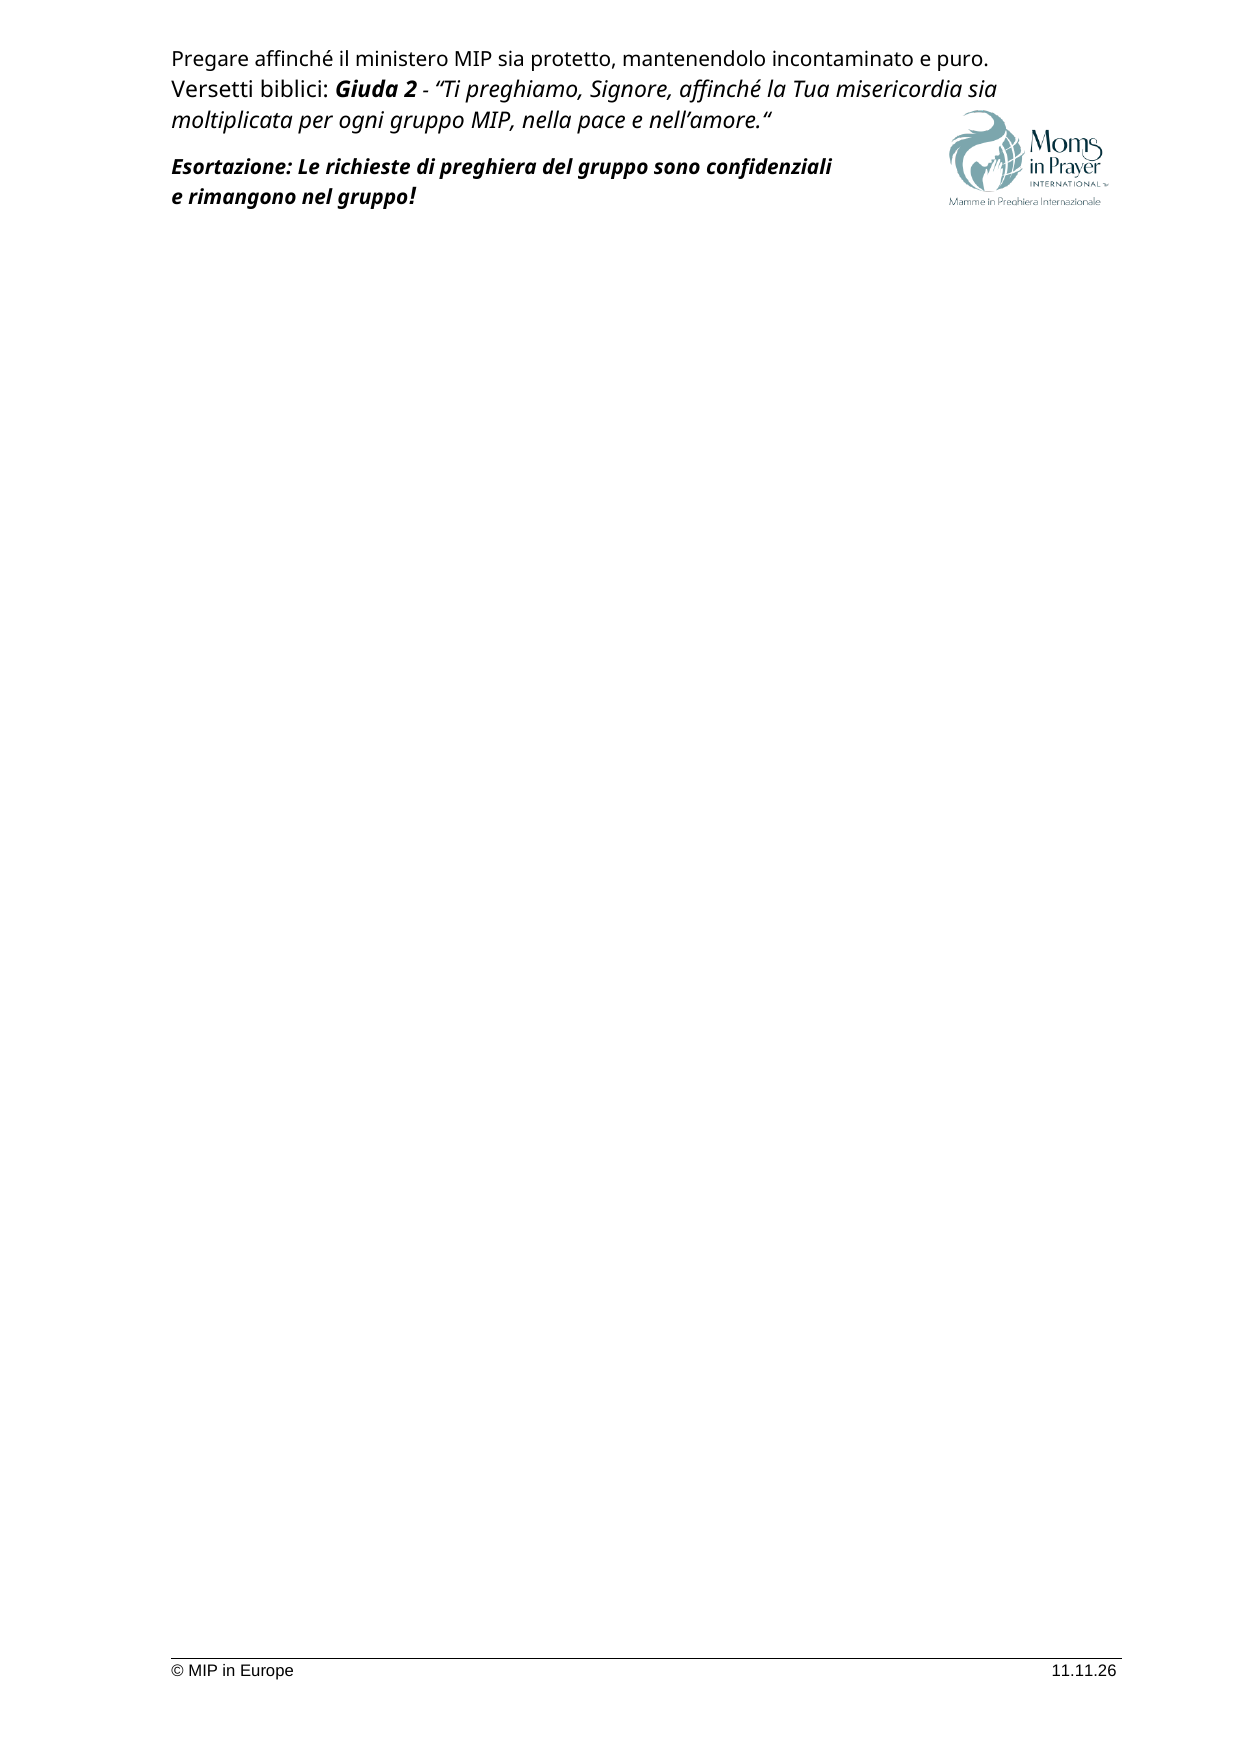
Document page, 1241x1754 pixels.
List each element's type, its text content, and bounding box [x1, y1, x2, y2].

text Esortazione: Le richieste di preghiera del gruppo sono confidenziali e rimangono nel gruppo! [171, 152, 1122, 210]
list Pregare affinché il ministero MIP sia protetto, mantenendolo incontaminato e puro. [171, 44, 1122, 73]
list Versetti biblici: Giuda 2 - “Ti preghiamo, Signore, affinché la Tua misericordia sia moltiplicata per ogni gruppo MIP, nella pace e nell’amore.“ [171, 73, 1122, 135]
picture [940, 104, 1109, 205]
